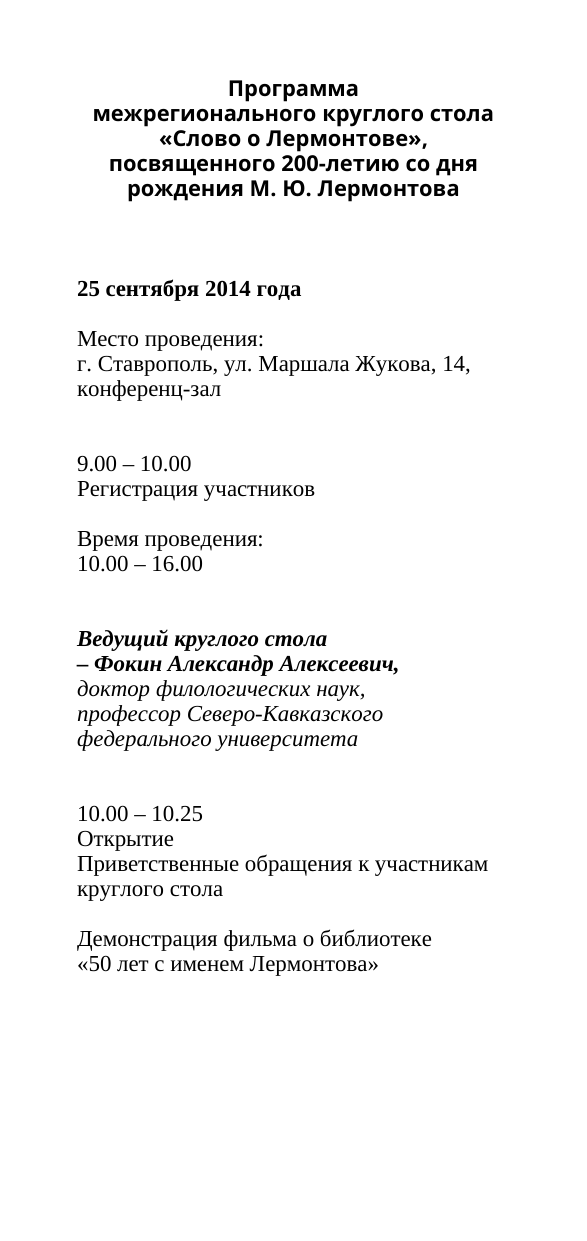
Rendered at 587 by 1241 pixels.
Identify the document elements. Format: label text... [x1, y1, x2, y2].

text «50 лет с именем Лермонтова» [77, 952, 510, 977]
text 25 сентября 2014 года [77, 277, 510, 302]
text 10.00 – 16.00 [77, 552, 510, 577]
text Демонстрация фильма о библиотеке [77, 927, 510, 952]
text Время проведения: [77, 527, 510, 552]
text межрегионального круглого стола [77, 102, 510, 127]
text 10.00 – 10.25 [77, 802, 510, 827]
text Программа [77, 77, 510, 102]
text Открытие [77, 827, 510, 852]
text 9.00 – 10.00 [77, 452, 510, 477]
list – Фокин Александр Алексеевич, [77, 652, 510, 677]
text Приветственные обращения к участникам круглого стола [77, 852, 510, 902]
text профессор Северо-Кавказского федерального университета [77, 702, 510, 752]
text Место проведения: [77, 327, 510, 352]
text Регистрация участников [77, 477, 510, 502]
text г. Ставрополь, ул. Маршала Жукова, 14, [77, 352, 510, 377]
list доктор филологических наук, [77, 677, 510, 702]
text «Слово о Лермонтове», посвященного 200-летию со дня рождения М. Ю. Лермонтова [77, 127, 510, 202]
list Ведущий круглого стола [77, 627, 510, 652]
text конференц-зал [77, 377, 510, 402]
